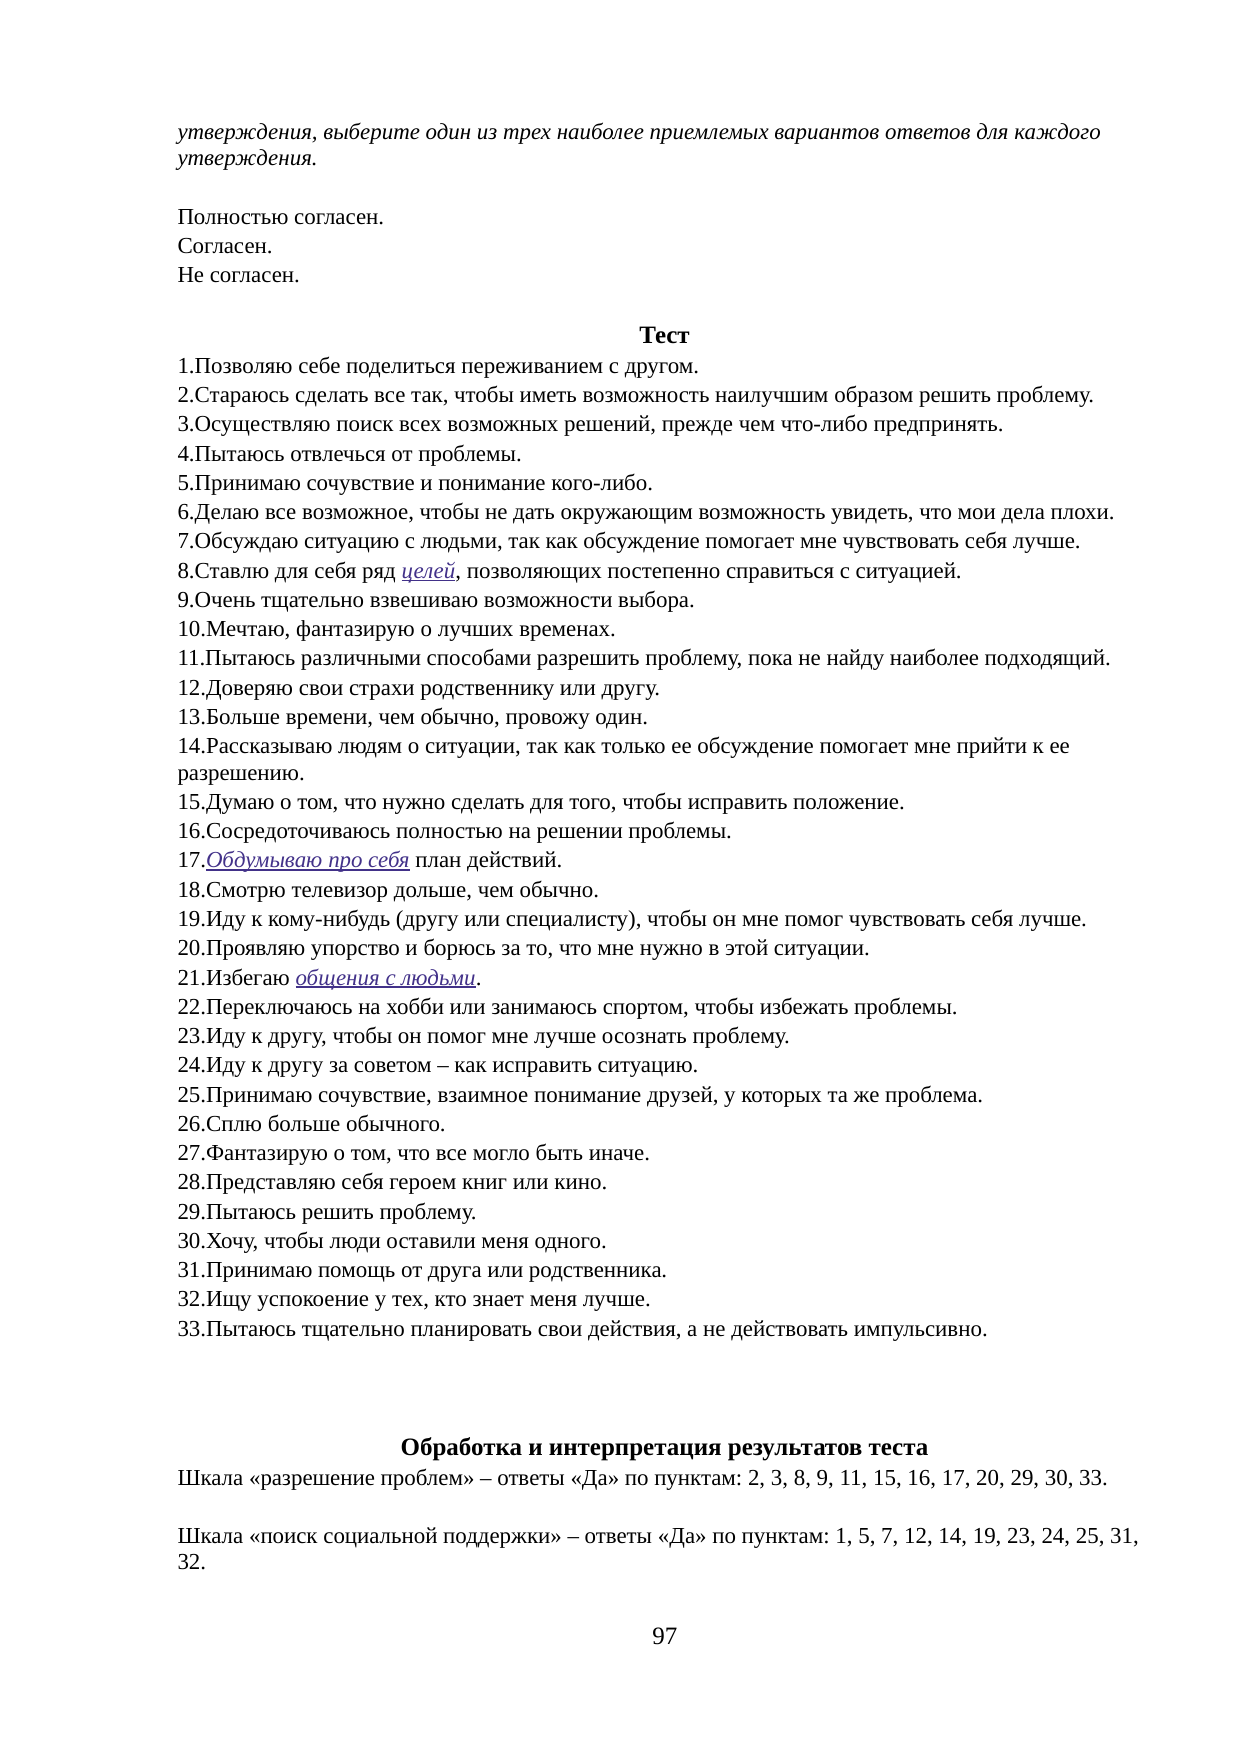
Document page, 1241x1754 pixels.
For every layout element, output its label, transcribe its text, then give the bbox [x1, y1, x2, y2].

text 1.Позволяю себе поделиться переживанием с другом. [177, 352, 1152, 378]
text 26.Сплю больше обычного. [177, 1110, 1152, 1136]
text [177, 118, 1152, 171]
text 20.Проявляю упорство и борюсь за то, что мне нужно в этой ситуации. [177, 934, 1152, 961]
text 28.Представляю себя героем книг или кино. [177, 1168, 1152, 1195]
text 7.Обсуждаю ситуацию с людьми, так как обсуждение помогает мне чувствовать себя лучше. [177, 527, 1152, 554]
text 13.Больше времени, чем обычно, провожу один. [177, 703, 1152, 729]
text 12.Доверяю свои страхи родственнику или другу. [177, 674, 1152, 700]
text 22.Переключаюсь на хобби или занимаюсь спортом, чтобы избежать проблемы. [177, 993, 1152, 1019]
text 25.Принимаю сочувствие, взаимное понимание друзей, у которых та же проблема. [177, 1081, 1152, 1107]
subtitle Тест [177, 320, 1152, 349]
text Не согласен. [177, 262, 1152, 288]
text 33.Пытаюсь тщательно планировать свои действия, а не действовать импульсивно. [177, 1315, 1152, 1341]
text 2.Стараюсь сделать все так, чтобы иметь возможность наилучшим образом решить проблему. [177, 381, 1152, 407]
text 32.Ищу успокоение у тех, кто знает меня лучше. [177, 1286, 1152, 1312]
text 11.Пытаюсь различными способами разрешить проблему, пока не найду наиболее подходящий. [177, 644, 1152, 671]
text 24.Иду к другу за советом – как исправить ситуацию. [177, 1051, 1152, 1078]
text 6.Делаю все возможное, чтобы не дать окружающим возможность увидеть, что мои дела плохи. [177, 498, 1152, 524]
text 10.Мечтаю, фантазирую о лучших временах. [177, 615, 1152, 642]
text 29.Пытаюсь решить проблему. [177, 1198, 1152, 1224]
text 14.Рассказываю людям о ситуации, так как только ее обсуждение помогает мне прийти к ее разрешению. [177, 732, 1152, 785]
text 5.Принимаю сочувствие и понимание кого-либо. [177, 469, 1152, 495]
text 17.Обдумываю про себя план действий. [177, 846, 1152, 873]
text 15.Думаю о том, что нужно сделать для того, чтобы исправить положение. [177, 788, 1152, 814]
text 4.Пытаюсь отвлечься от проблемы. [177, 439, 1152, 466]
text 19.Иду к кому-нибудь (другу или специалисту), чтобы он мне помог чувствовать себя лучше. [177, 905, 1152, 931]
subtitle Обработка и интерпретация результатов теста [177, 1432, 1152, 1461]
text Шкала «разрешение проблем» – ответы «Да» по пунктам: 2, 3, 8, 9, 11, 15, 16, 17, 20, 29, 30, 33. [177, 1463, 1152, 1490]
text 9.Очень тщательно взвешиваю возможности выбора. [177, 586, 1152, 612]
text 27.Фантазирую о том, что все могло быть иначе. [177, 1139, 1152, 1166]
text 18.Смотрю телевизор дольше, чем обычно. [177, 876, 1152, 902]
text Согласен. [177, 232, 1152, 259]
text 3.Осуществляю поиск всех возможных решений, прежде чем что-либо предпринять. [177, 410, 1152, 437]
text 8.Ставлю для себя ряд целей, позволяющих постепенно справиться с ситуацией. [177, 557, 1152, 583]
text 30.Хочу, чтобы люди оставили меня одного. [177, 1227, 1152, 1253]
text 23.Иду к другу, чтобы он помог мне лучше осознать проблему. [177, 1022, 1152, 1048]
text Шкала «поиск социальной поддержки» – ответы «Да» по пунктам: 1, 5, 7, 12, 14, 19, 23, 24, 25, 31, 32. [177, 1522, 1152, 1575]
text Полностью согласен. [177, 203, 1152, 229]
text 21.Избегаю общения с людьми. [177, 963, 1152, 990]
text 16.Сосредоточиваюсь полностью на решении проблемы. [177, 817, 1152, 843]
text 31.Принимаю помощь от друга или родственника. [177, 1256, 1152, 1283]
